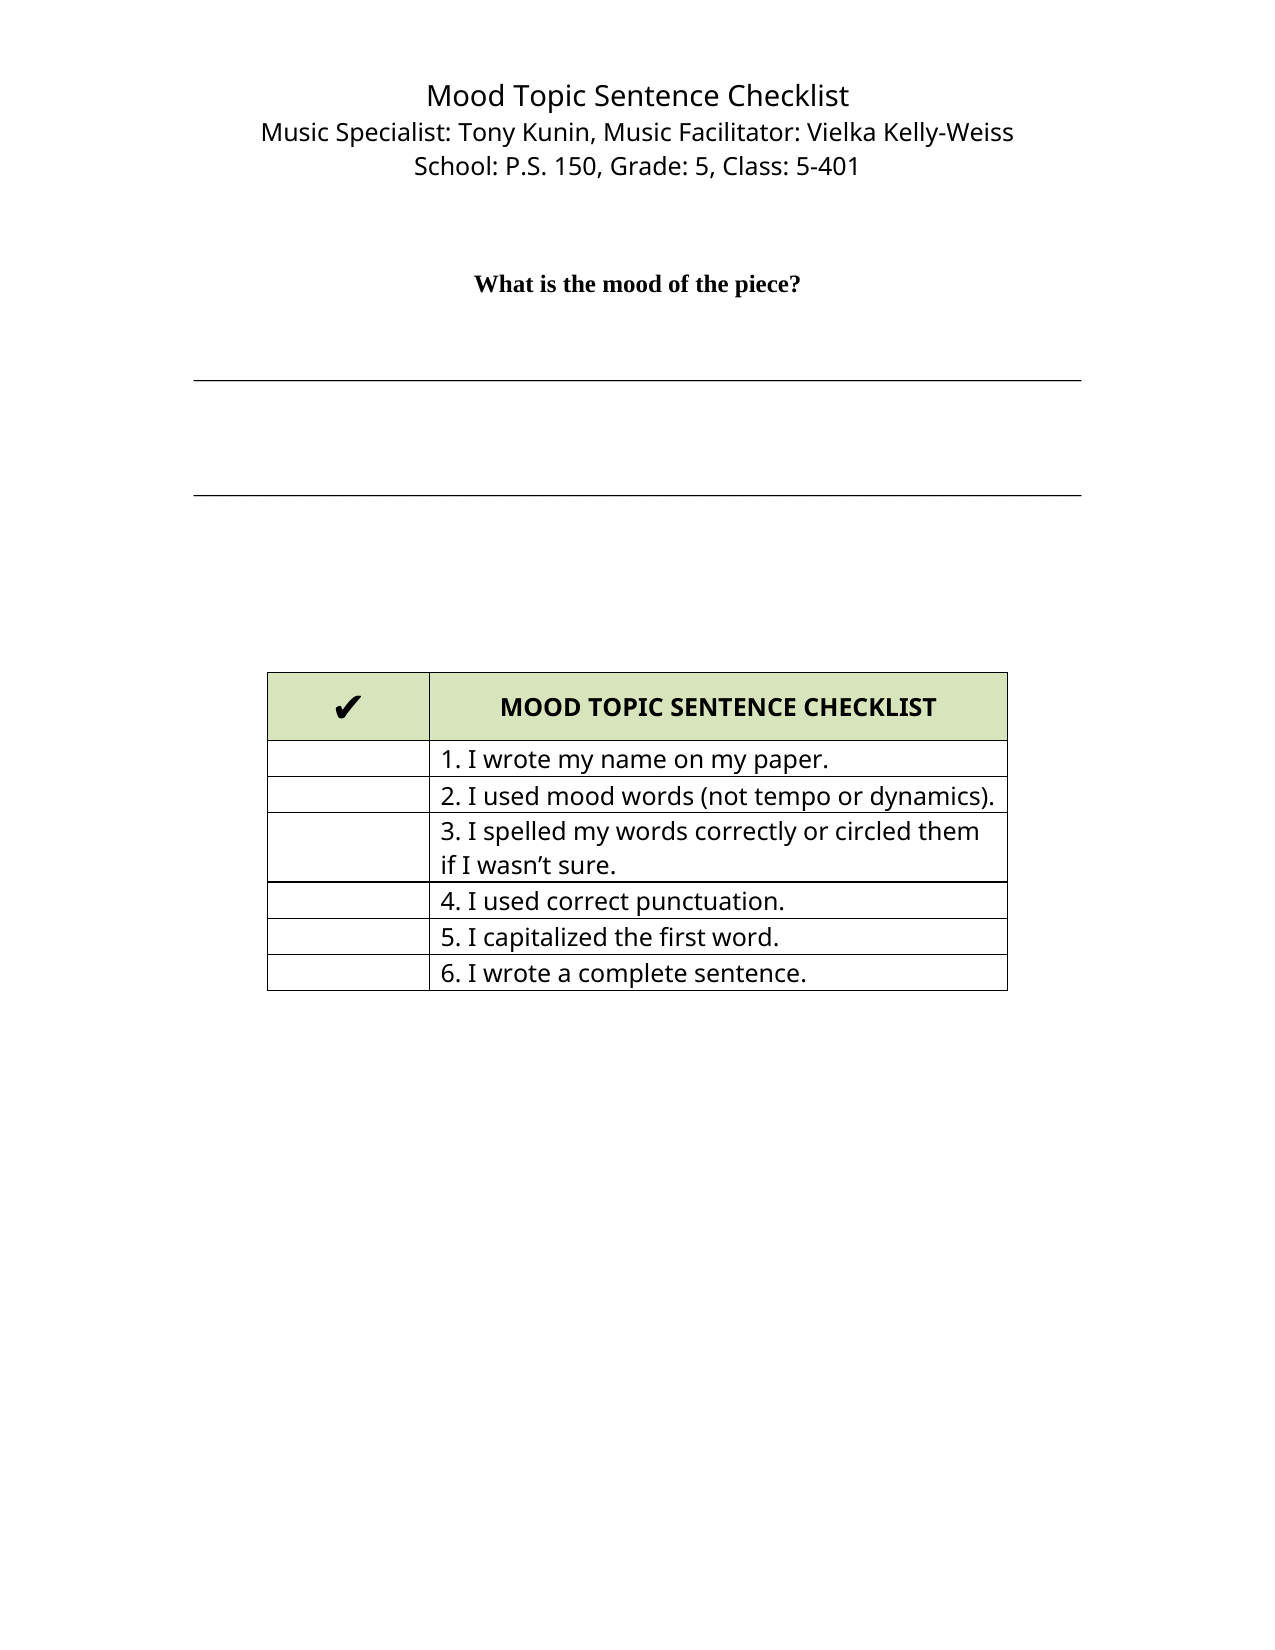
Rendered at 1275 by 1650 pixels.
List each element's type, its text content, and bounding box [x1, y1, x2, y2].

table_cell 6. I wrote a complete sentence. [430, 955, 1007, 990]
table_cell [268, 813, 429, 881]
table_cell 1. I wrote my name on my paper. [430, 741, 1007, 776]
table_cell 3. I spelled my words correctly or circled them if I wasn’t sure. [430, 813, 1007, 881]
table_cell [268, 883, 429, 918]
text _______________________________________________________________________ [187, 470, 1087, 499]
table_cell [268, 741, 429, 776]
table_cell 4. I used correct punctuation. [430, 883, 1007, 918]
table_cell [268, 955, 429, 990]
table_cell 5. I capitalized the first word. [430, 919, 1007, 954]
text _______________________________________________________________________ [187, 355, 1087, 384]
table_cell [268, 919, 429, 954]
table_cell [268, 777, 429, 812]
table_header MOOD TOPIC SENTENCE CHECKLIST [430, 673, 1007, 740]
text What is the mood of the piece? [187, 269, 1087, 298]
table_cell 2. I used mood words (not tempo or dynamics). [430, 777, 1007, 812]
table_header ✔ [268, 673, 429, 740]
